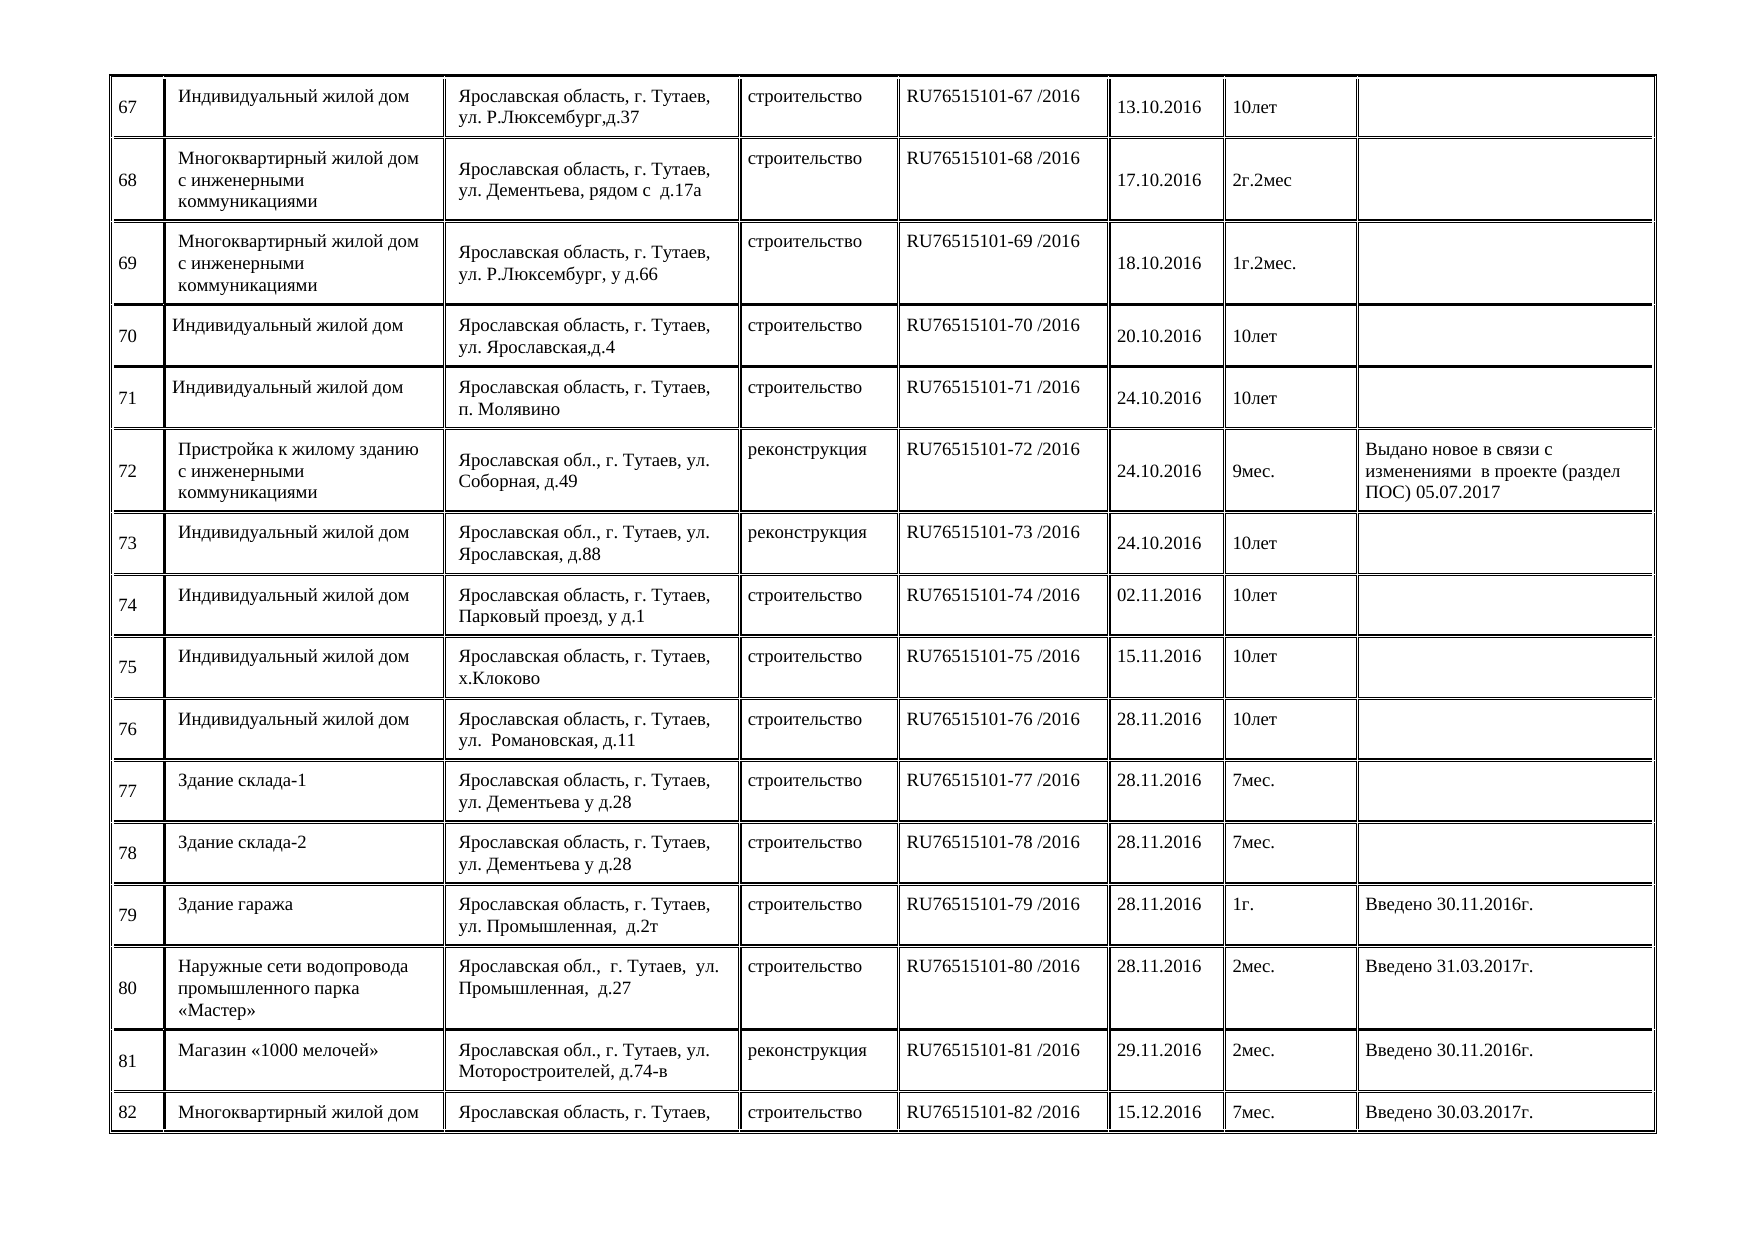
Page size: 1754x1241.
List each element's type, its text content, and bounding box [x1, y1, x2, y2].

table_cell Ярославская область, г. Тутаев, ул. Р.Люксембург,д.37 [445, 76, 740, 136]
table_cell Индивидуальный жилой дом [166, 700, 443, 758]
table_cell 18.10.2016 [1111, 223, 1223, 303]
table_cell Здание склада-1 [166, 762, 443, 820]
table_cell Ярославская область, г. Тутаев, п. Молявино [446, 368, 738, 427]
table_cell Ярославская обл., г. Тутаев, ул. Промышленная, д.27 [446, 948, 738, 1028]
table_cell [1358, 77, 1654, 136]
table_cell 17.10.2016 [1111, 139, 1223, 219]
table_cell Ярославская область, г. Тутаев, ул. Р.Люксембург, у д.66 [446, 223, 738, 303]
table_cell 80 [112, 944, 163, 1028]
table_cell 2мес. [1226, 948, 1356, 1028]
table_cell 71 [112, 365, 163, 427]
table_cell Здание склада-2 [166, 824, 443, 882]
table_cell [1359, 365, 1654, 427]
table_cell Ярославская область, г. Тутаев, ул. Ярославская,д.4 [446, 306, 738, 365]
table_cell [1359, 573, 1654, 634]
table_cell Введено 30.11.2016г. [1359, 1028, 1655, 1090]
table_cell RU76515101-82 /2016 [899, 1090, 1109, 1130]
table_cell Введено 31.03.2017г. [1359, 944, 1654, 1028]
table_cell 13.10.2016 [1109, 77, 1224, 136]
table_cell 29.11.2016 [1111, 1031, 1223, 1090]
table_cell строительство [742, 762, 897, 820]
table_cell Магазин «1000 мелочей» [166, 1031, 443, 1090]
table_cell Индивидуальный жилой дом [166, 638, 443, 696]
table_cell строительство [742, 824, 897, 882]
table_cell 20.10.2016 [1111, 306, 1223, 365]
table_cell 9мес. [1226, 430, 1356, 510]
table_cell Выдано новое в связи с изменениями в проекте (раздел ПОС) 05.07.2017 [1358, 427, 1655, 510]
table_cell строительство [742, 948, 897, 1028]
table_cell Ярославская обл., г. Тутаев, ул. Моторостроителей, д.74-в [446, 1031, 738, 1090]
table_cell RU76515101-67 /2016 [899, 76, 1109, 136]
table_cell RU76515101-74 /2016 [900, 576, 1107, 634]
table_cell RU76515101-69 /2016 [900, 223, 1107, 303]
table_cell 81 [110, 1028, 163, 1090]
table_cell реконструкция [742, 430, 897, 510]
table_cell RU76515101-78 /2016 [900, 824, 1107, 882]
table_cell 2мес. [1226, 1031, 1356, 1090]
table_cell 10лет [1226, 638, 1356, 696]
table_cell Введено 30.11.2016г. [1359, 882, 1654, 944]
table_cell 15.12.2016 [1109, 1093, 1224, 1130]
table_cell 78 [112, 820, 163, 882]
table_cell [1358, 136, 1655, 219]
table_cell RU76515101-73 /2016 [900, 514, 1107, 572]
table_cell Многоквартирный жилой дом с инженерными коммуникациями [166, 139, 443, 219]
table_cell строительство [740, 1093, 898, 1130]
table_cell Индивидуальный жилой дом [164, 77, 444, 136]
table_cell 7мес. [1226, 762, 1356, 820]
table_cell [1359, 634, 1654, 696]
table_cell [164, 1093, 444, 1130]
table_cell RU76515101-71 /2016 [900, 368, 1107, 427]
table_cell Наружные сети водопровода промышленного парка «Мастер» [166, 948, 443, 1028]
table_cell Здание гаража [166, 886, 443, 944]
table_cell 28.11.2016 [1111, 700, 1223, 758]
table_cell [1358, 1090, 1655, 1130]
table_cell 24.10.2016 [1111, 514, 1223, 572]
table_cell RU76515101-70 /2016 [900, 306, 1107, 365]
table_cell строительство [742, 368, 897, 427]
table_cell [1359, 219, 1654, 303]
table_cell строительство [742, 223, 897, 303]
table_cell 74 [112, 573, 163, 634]
table_cell 72 [110, 427, 164, 510]
table_cell 2г.2мес [1226, 139, 1356, 219]
table_cell [1359, 303, 1655, 365]
table_cell RU76515101-72 /2016 [900, 430, 1107, 510]
table_cell [1359, 696, 1654, 758]
table_cell RU76515101-76 /2016 [900, 700, 1107, 758]
table_cell [1359, 758, 1654, 820]
table_cell Пристройка к жилому зданию с инженерными коммуникациями [166, 430, 443, 510]
table_cell 24.10.2016 [1111, 430, 1223, 510]
table_cell 28.11.2016 [1111, 886, 1223, 944]
table_cell 75 [112, 634, 163, 696]
table_cell 10лет [1226, 700, 1356, 758]
table_cell 68 [110, 136, 164, 219]
table_cell строительство [742, 638, 897, 696]
table_cell 1г. [1226, 886, 1356, 944]
table_cell 02.11.2016 [1111, 576, 1223, 634]
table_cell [445, 1090, 740, 1130]
table_cell Индивидуальный жилой дом [166, 514, 443, 572]
table_cell RU76515101-77 /2016 [900, 762, 1107, 820]
table_cell RU76515101-80 /2016 [900, 948, 1107, 1028]
table_cell Ярославская область, г. Тутаев, ул. Дементьева у д.28 [446, 762, 738, 820]
table_cell Ярославская область, г. Тутаев, ул. Дементьева, рядом с д.17а [446, 139, 738, 219]
table_cell 82 [110, 1090, 164, 1130]
table_cell Ярославская область, г. Тутаев, Парковый проезд, у д.1 [446, 576, 738, 634]
table_cell RU76515101-79 /2016 [900, 886, 1107, 944]
table_cell Индивидуальный жилой дом [166, 576, 443, 634]
table_cell [1359, 510, 1654, 572]
table_cell 67 [112, 76, 164, 136]
table_cell строительство [742, 576, 897, 634]
table_cell Многоквартирный жилой дом с инженерными коммуникациями [166, 223, 443, 303]
table_cell [1359, 820, 1654, 882]
table_cell RU76515101-75 /2016 [900, 638, 1107, 696]
table_cell Индивидуальный жилой дом [166, 306, 443, 365]
table_cell строительство [740, 77, 898, 136]
table_cell 79 [112, 882, 163, 944]
table_cell 28.11.2016 [1111, 824, 1223, 882]
table_cell строительство [742, 139, 897, 219]
table_cell Ярославская область, г. Тутаев, ул. Романовская, д.11 [446, 700, 738, 758]
table_cell Ярославская обл., г. Тутаев, ул. Ярославская, д.88 [446, 514, 738, 572]
table_cell 77 [112, 758, 163, 820]
table_cell 69 [112, 219, 163, 303]
table_cell 1г.2мес. [1226, 223, 1356, 303]
table_cell 73 [112, 510, 163, 572]
table_cell строительство [742, 886, 897, 944]
table_cell строительство [742, 306, 897, 365]
table_cell реконструкция [742, 514, 897, 572]
table_cell строительство [742, 700, 897, 758]
table_cell RU76515101-81 /2016 [900, 1031, 1107, 1090]
table_cell 10лет [1226, 368, 1356, 427]
table_cell 10лет [1226, 514, 1356, 572]
table_cell RU76515101-68 /2016 [900, 139, 1107, 219]
table_cell Индивидуальный жилой дом [166, 368, 443, 427]
table_cell реконструкция [742, 1031, 897, 1090]
table_cell 10лет [1226, 306, 1356, 365]
table_cell Ярославская область, г. Тутаев, ул. Промышленная, д.2т [446, 886, 738, 944]
table_cell 76 [112, 696, 163, 758]
table_cell 28.11.2016 [1111, 762, 1223, 820]
table_cell Ярославская область, г. Тутаев, х.Клоково [446, 638, 738, 696]
table_cell Ярославская обл., г. Тутаев, ул. Соборная, д.49 [446, 430, 738, 510]
table_cell 70 [110, 303, 163, 365]
table_cell 7мес. [1226, 824, 1356, 882]
table_cell 28.11.2016 [1111, 948, 1223, 1028]
table_cell 24.10.2016 [1111, 368, 1223, 427]
table_cell 15.11.2016 [1111, 638, 1223, 696]
table_cell 10лет [1226, 576, 1356, 634]
table_cell 7мес. [1225, 1093, 1357, 1130]
table_cell 10лет [1225, 77, 1357, 136]
table_cell Ярославская область, г. Тутаев, ул. Дементьева у д.28 [446, 824, 738, 882]
